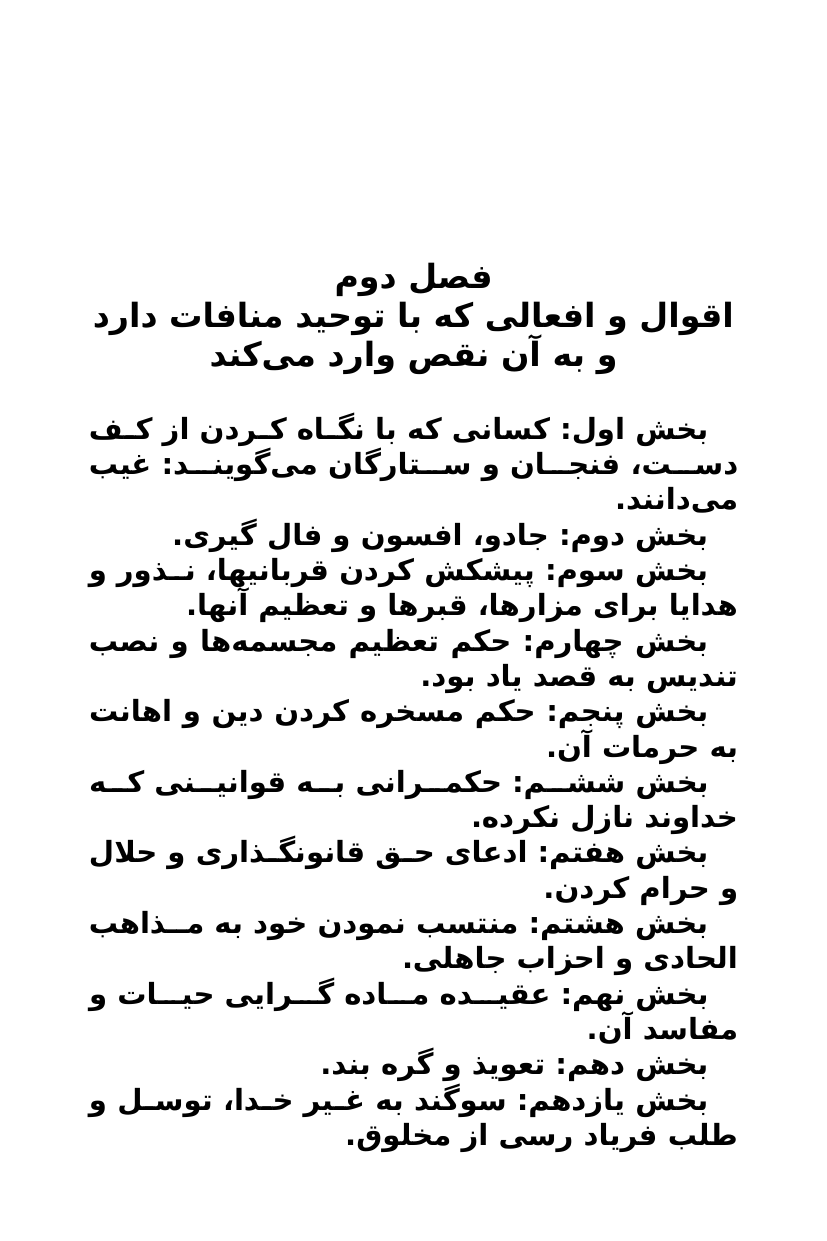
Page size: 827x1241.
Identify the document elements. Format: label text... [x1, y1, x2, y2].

text بخش اول: کسانی که با نگاه کردن از کف دست، فنجان و ستارگان می‌‌گویند: غیب می‌دانند. [89, 412, 738, 517]
text بخش سوم: پیشکش کردن قربانیها، نذور و هدایا برای مزارها، قبرها و تعظیم آنها. [89, 553, 738, 623]
text بخش دهم: تعویذ و گره ‌بند. [89, 1048, 738, 1082]
text بخش دوم: جادو، افسون و فال ‌گیری. [89, 518, 738, 552]
text بخش نهم: عقیده ماده ‌گرایی حیات و مفاسد آن. [89, 977, 738, 1046]
text بخش ششم: حکمرانی به قوانینی که خداوند نازل نکرده. [89, 765, 738, 834]
text بخش هفتم: ادعای حق قانونگذاری و حلال و حرام کردن. [89, 836, 738, 905]
text بخش پنجم: حکم مسخره‌ کردن دین و اهانت به حرمات آن. [89, 694, 738, 764]
text بخش هشتم: منتسب نمودن خود به مذاهب الحادی و احزاب جاهلی. [89, 906, 738, 976]
text بخش چهارم: حکم تعظیم مجسمه‌‌ها و نصب تندیس به قصد یاد بود. [89, 624, 738, 693]
text فصل دوم اقوال و افعالی که با توحيد منافات دارد و به آن نقص وارد می‌کند [89, 258, 738, 374]
text بخش یازدهم: سوگند به غیر خدا، توسل و طلب فریاد رسی از مخلوق. [89, 1083, 738, 1152]
